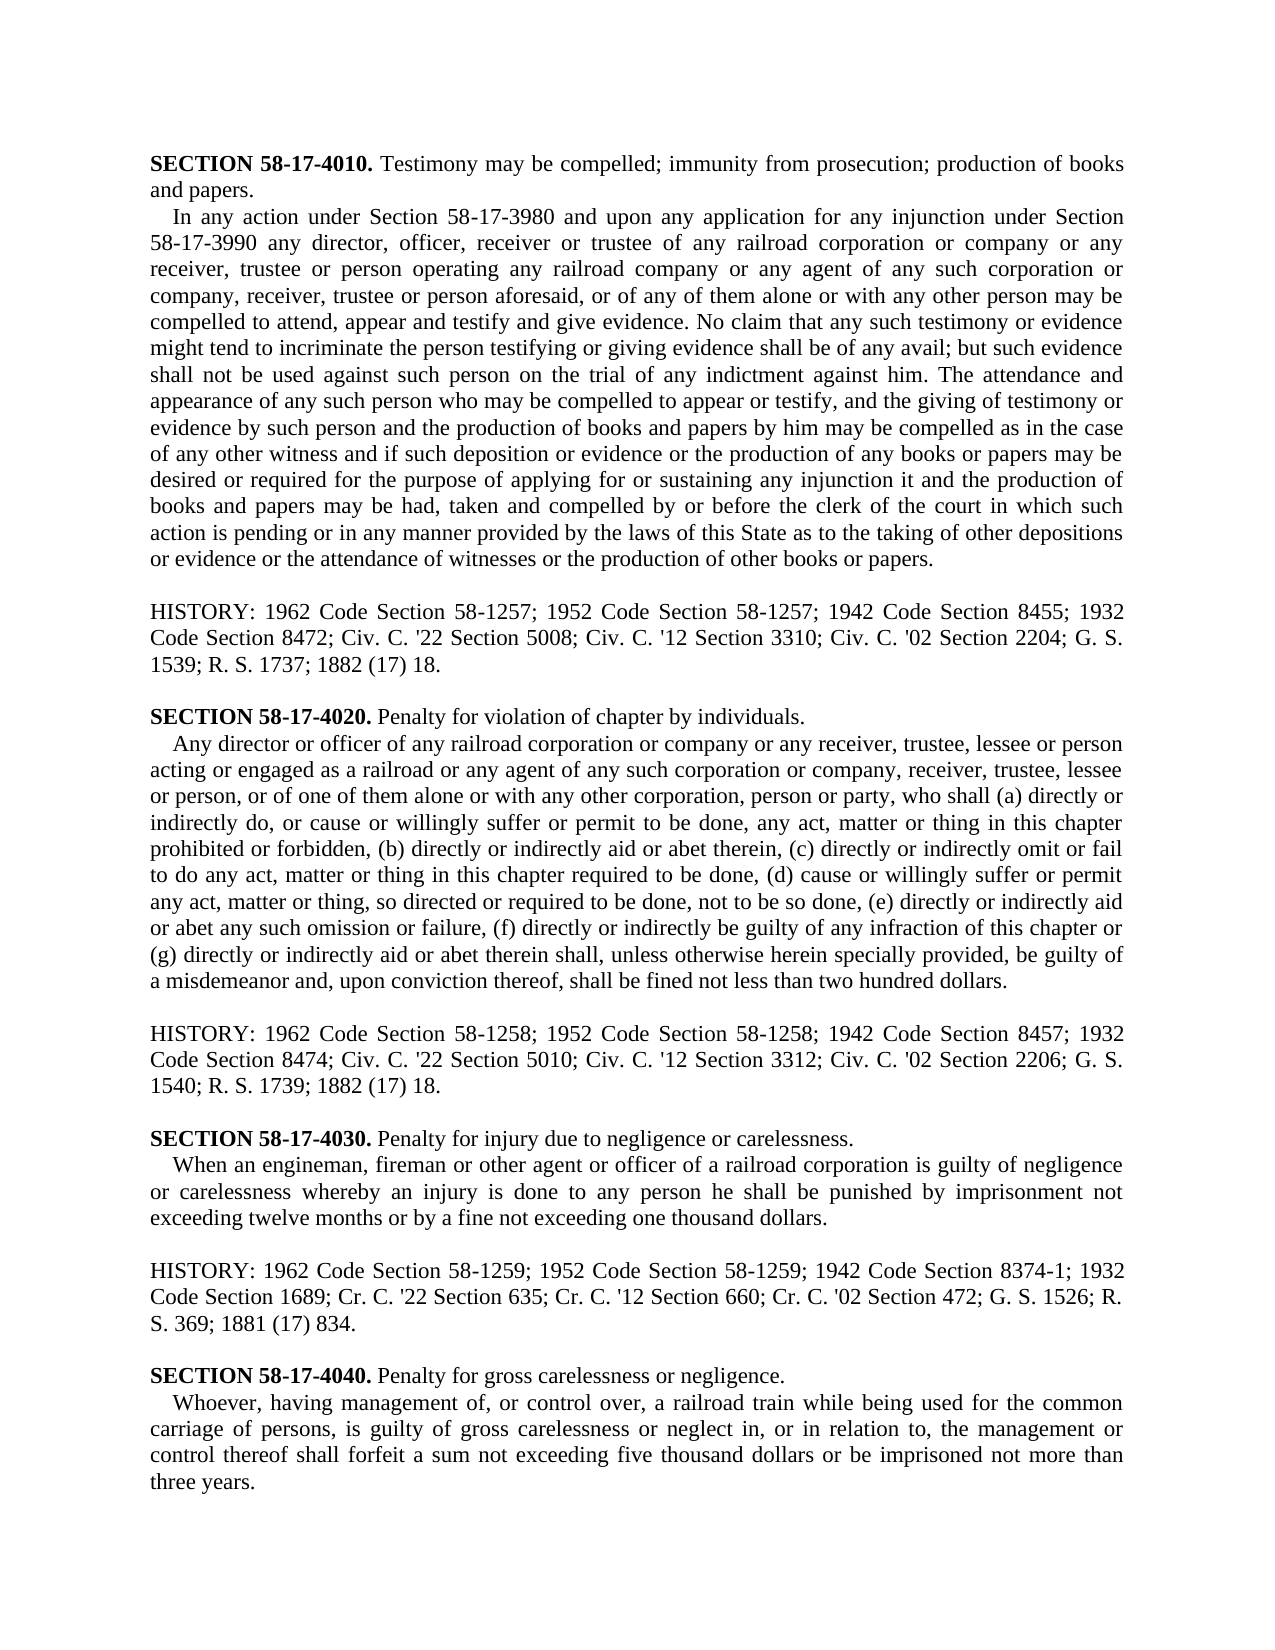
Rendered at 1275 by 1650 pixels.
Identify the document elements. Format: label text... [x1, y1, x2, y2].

text SECTION 58-17-4040. Penalty for gross carelessness or negligence. [150, 1362, 1125, 1389]
text SECTION 58-17-4010. Testimony may be compelled; immunity from prosecution; production of books and papers. [150, 150, 1125, 203]
text HISTORY: 1962 Code Section 58-1257; 1952 Code Section 58-1257; 1942 Code Section 8455; 1932 Code Section 8472; Civ. C. '22 Section 5008; Civ. C. '12 Section 3310; Civ. C. '02 Section 2204; G. S. 1539; R. S. 1737; 1882 (17) 18. [150, 598, 1125, 677]
text Any director or officer of any railroad corporation or company or any receiver, trustee, lessee or person acting or engaged as a railroad or any agent of any such corporation or company, receiver, trustee, lessee or person, or of one of them alone or with any other corporation, person or party, who shall (a) directly or indirectly do, or cause or willingly suffer or permit to be done, any act, matter or thing in this chapter prohibited or forbidden, (b) directly or indirectly aid or abet therein, (c) directly or indirectly omit or fail to do any act, matter or thing in this chapter required to be done, (d) cause or willingly suffer or permit any act, matter or thing, so directed or required to be done, not to be so done, (e) directly or indirectly aid or abet any such omission or failure, (f) directly or indirectly be guilty of any infraction of this chapter or (g) directly or indirectly aid or abet therein shall, unless otherwise herein specially provided, be guilty of a misdemeanor and, upon conviction thereof, shall be fined not less than two hundred dollars. [150, 730, 1125, 993]
text In any action under Section 58-17-3980 and upon any application for any injunction under Section 58-17-3990 any director, officer, receiver or trustee of any railroad corporation or company or any receiver, trustee or person operating any railroad company or any agent of any such corporation or company, receiver, trustee or person aforesaid, or of any of them alone or with any other person may be compelled to attend, appear and testify and give evidence. No claim that any such testimony or evidence might tend to incriminate the person testifying or giving evidence shall be of any avail; but such evidence shall not be used against such person on the trial of any indictment against him. The attendance and appearance of any such person who may be compelled to appear or testify, and the giving of testimony or evidence by such person and the production of books and papers by him may be compelled as in the case of any other witness and if such deposition or evidence or the production of any books or papers may be desired or required for the purpose of applying for or sustaining any injunction it and the production of books and papers may be had, taken and compelled by or before the clerk of the court in which such action is pending or in any manner provided by the laws of this State as to the taking of other depositions or evidence or the attendance of witnesses or the production of other books or papers. [150, 203, 1125, 572]
text SECTION 58-17-4020. Penalty for violation of chapter by individuals. [150, 703, 1125, 730]
text SECTION 58-17-4030. Penalty for injury due to negligence or carelessness. [150, 1125, 1125, 1151]
text When an engineman, fireman or other agent or officer of a railroad corporation is guilty of negligence or carelessness whereby an injury is done to any person he shall be punished by imprisonment not exceeding twelve months or by a fine not exceeding one thousand dollars. [150, 1151, 1125, 1231]
text HISTORY: 1962 Code Section 58-1258; 1952 Code Section 58-1258; 1942 Code Section 8457; 1932 Code Section 8474; Civ. C. '22 Section 5010; Civ. C. '12 Section 3312; Civ. C. '02 Section 2206; G. S. 1540; R. S. 1739; 1882 (17) 18. [150, 1020, 1125, 1099]
text Whoever, having management of, or control over, a railroad train while being used for the common carriage of persons, is guilty of gross carelessness or neglect in, or in relation to, the management or control thereof shall forfeit a sum not exceeding five thousand dollars or be imprisoned not more than three years. [150, 1389, 1125, 1494]
text HISTORY: 1962 Code Section 58-1259; 1952 Code Section 58-1259; 1942 Code Section 8374-1; 1932 Code Section 1689; Cr. C. '22 Section 635; Cr. C. '12 Section 660; Cr. C. '02 Section 472; G. S. 1526; R. S. 369; 1881 (17) 834. [150, 1257, 1125, 1336]
